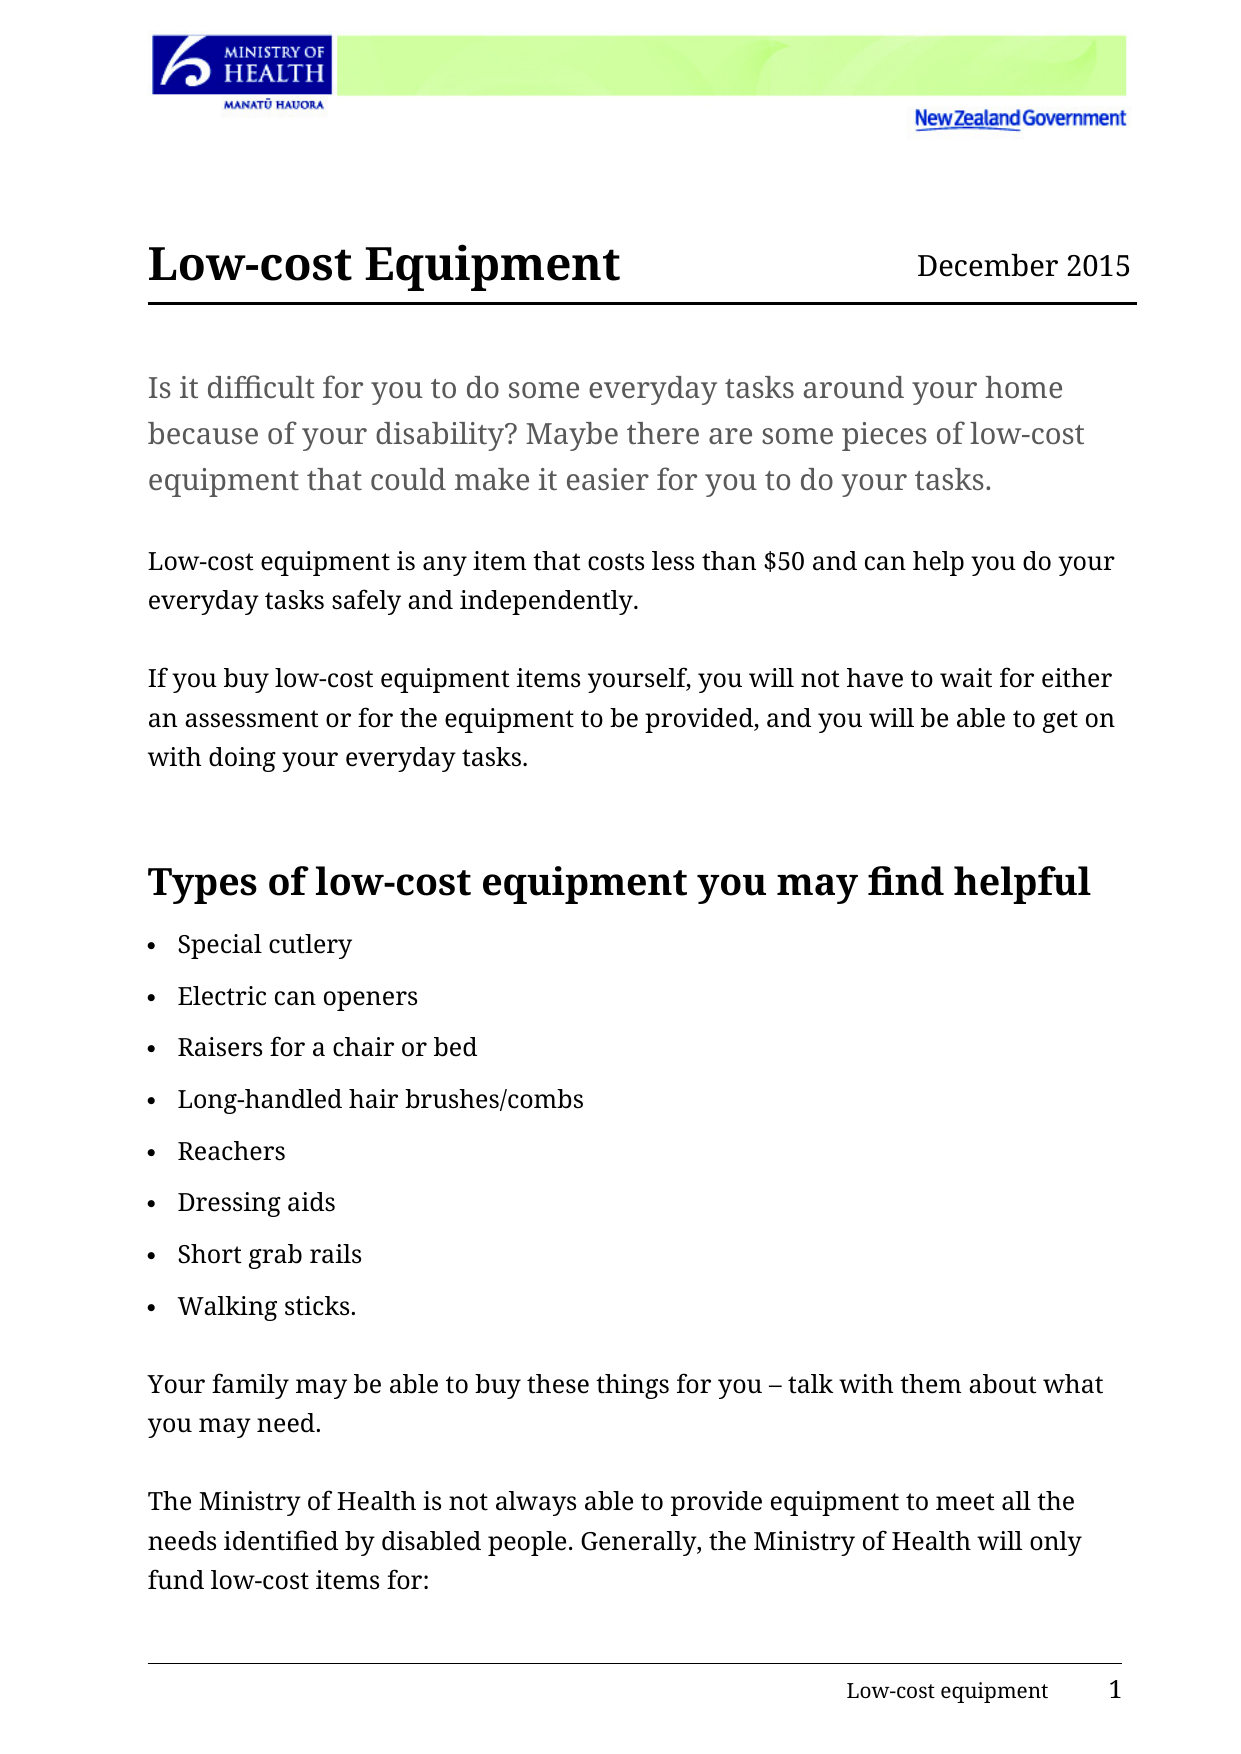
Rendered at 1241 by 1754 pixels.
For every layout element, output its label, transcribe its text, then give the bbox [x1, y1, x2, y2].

text Low-cost equipment is any item that costs less than $50 and can help you do your everyday tasks safely and independently. [148, 544, 1122, 617]
text Dressing aids [148, 1185, 1122, 1219]
text Reachers [148, 1133, 1122, 1167]
text Walking sticks. [148, 1288, 1122, 1322]
table_header December 2015 [842, 194, 1137, 302]
text Raisers for a chair or bed [148, 1030, 1122, 1064]
text Special cutlery [148, 926, 1122, 961]
picture [147, 29, 1137, 140]
text The Ministry of Health is not always able to provide equipment to meet all the needs identified by disabled people. Generally, the Ministry of Health will only fund low-cost items for: [148, 1484, 1122, 1596]
text Short grab rails [148, 1236, 1122, 1271]
table_header Low-cost Equipment [148, 194, 842, 302]
text Electric can openers [148, 978, 1122, 1012]
text Your family may be able to buy these things for you – talk with them about what you may need. [148, 1366, 1122, 1440]
text If you buy low-cost equipment items yourself, you will not have to wait for either an assessment or for the equipment to be provided, and you will be able to get on with doing your everyday tasks. [148, 661, 1122, 773]
text Long-handled hair brushes/combs [148, 1081, 1122, 1116]
subtitle Types of low-cost equipment you may find helpful [148, 855, 1122, 906]
text Is it difficult for you to do some everyday tasks around your home because of your disability? Maybe there are some pieces of low-cost equipment that could make it easier for you to do your tasks. [148, 368, 1122, 498]
